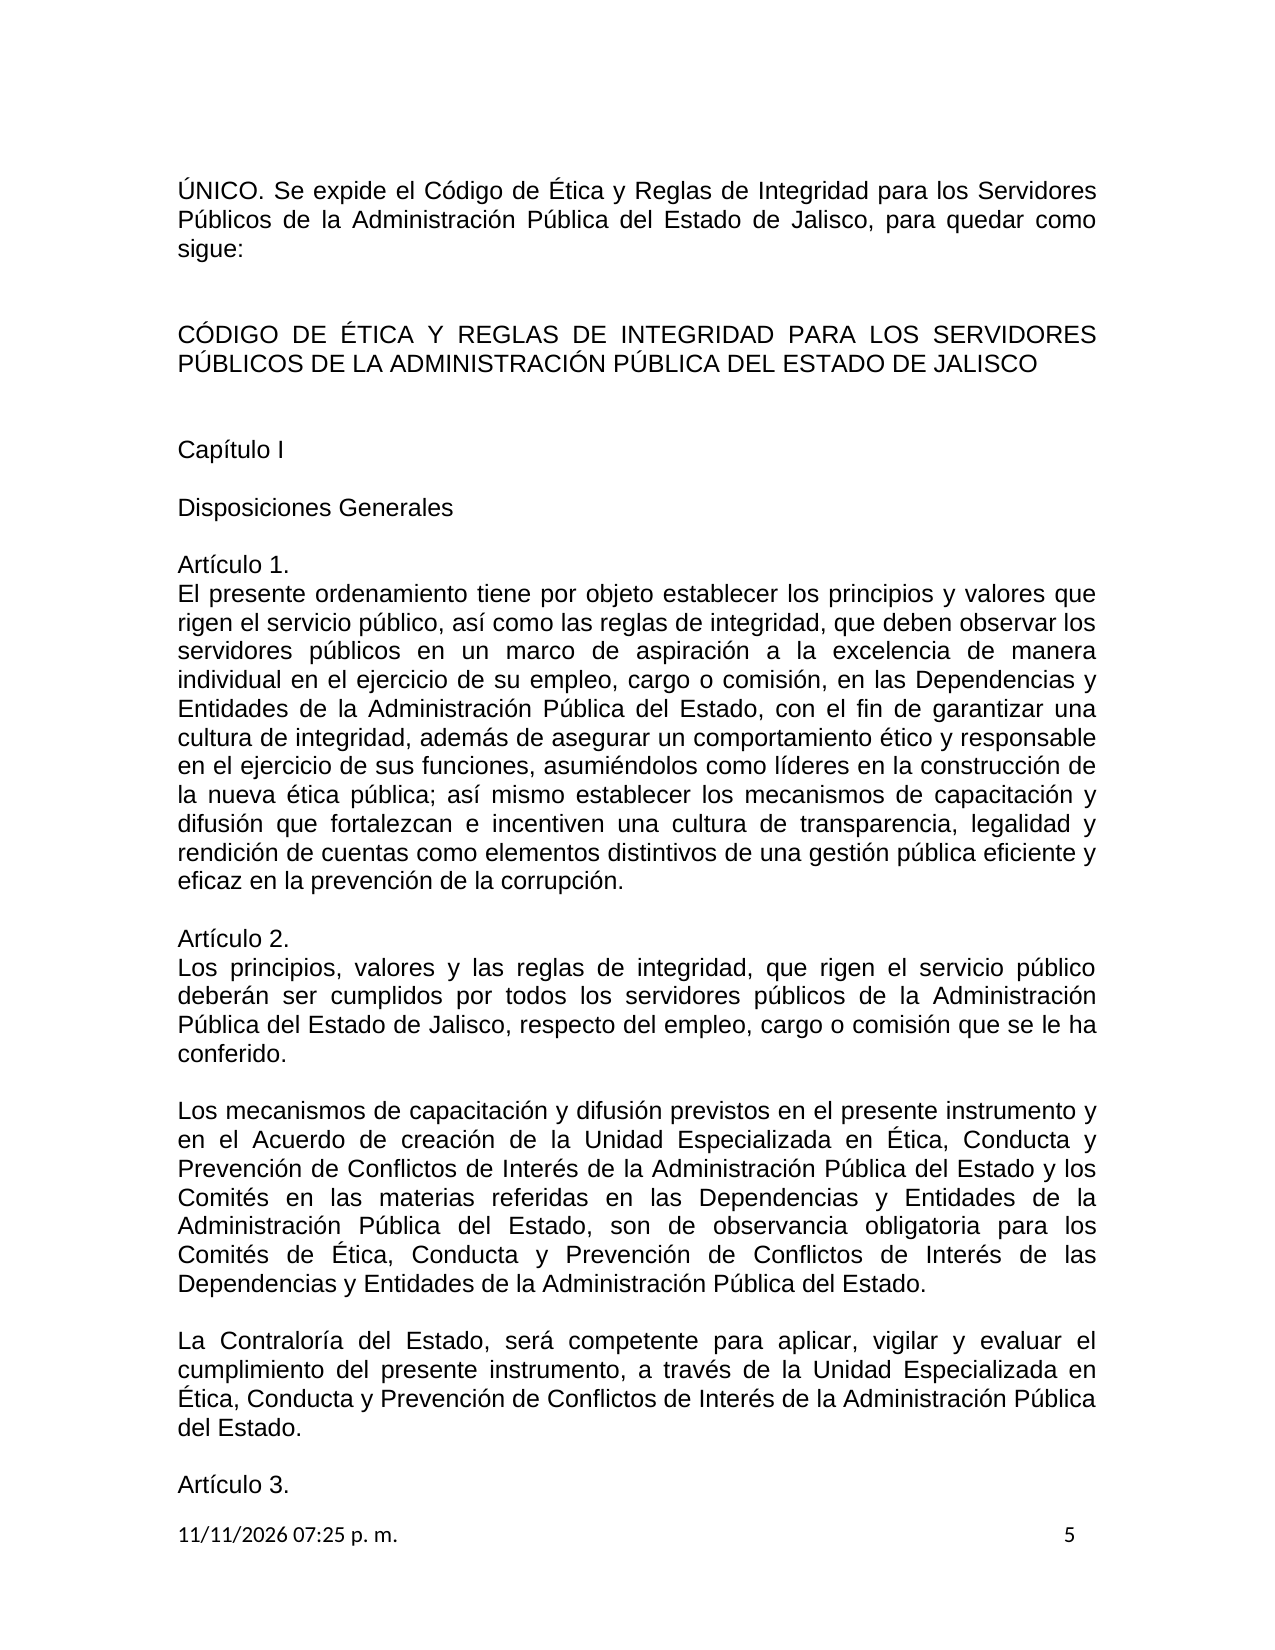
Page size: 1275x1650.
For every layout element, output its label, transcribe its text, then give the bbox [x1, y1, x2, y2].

text La Contraloría del Estado, será competente para aplicar, vigilar y evaluar el cumplimiento del presente instrumento, a través de la Unidad Especializada en Ética, Conducta y Prevención de Conflictos de Interés de la Administración Pública del Estado. [177, 1326, 1098, 1441]
text ÚNICO. Se expide el Código de Ética y Reglas de Integridad para los Servidores Públicos de la Administración Pública del Estado de Jalisco, para quedar como sigue: [177, 176, 1098, 263]
text Los principios, valores y las reglas de integridad, que rigen el servicio público deberán ser cumplidos por todos los servidores públicos de la Administración Pública del Estado de Jalisco, respecto del empleo, cargo o comisión que se le ha conferido. [177, 953, 1098, 1068]
text Capítulo I [177, 435, 1098, 464]
text CÓDIGO DE ÉTICA Y REGLAS DE INTEGRIDAD PARA LOS SERVIDORES PÚBLICOS DE LA ADMINISTRACIÓN PÚBLICA DEL ESTADO DE JALISCO [177, 320, 1098, 378]
text Artículo 1. [177, 550, 1098, 579]
text Los mecanismos de capacitación y difusión previstos en el presente instrumento y en el Acuerdo de creación de la Unidad Especializada en Ética, Conducta y Prevención de Conflictos de Interés de la Administración Pública del Estado y los Comités en las materias referidas en las Dependencias y Entidades de la Administración Pública del Estado, son de observancia obligatoria para los Comités de Ética, Conducta y Prevención de Conflictos de Interés de las Dependencias y Entidades de la Administración Pública del Estado. [177, 1096, 1098, 1298]
text El presente ordenamiento tiene por objeto establecer los principios y valores que rigen el servicio público, así como las reglas de integridad, que deben observar los servidores públicos en un marco de aspiración a la excelencia de manera individual en el ejercicio de su empleo, cargo o comisión, en las Dependencias y Entidades de la Administración Pública del Estado, con el fin de garantizar una cultura de integridad, además de asegurar un comportamiento ético y responsable en el ejercicio de sus funciones, asumiéndolos como líderes en la construcción de la nueva ética pública; así mismo establecer los mecanismos de capacitación y difusión que fortalezcan e incentiven una cultura de transparencia, legalidad y rendición de cuentas como elementos distintivos de una gestión pública eficiente y eficaz en la prevención de la corrupción. [177, 579, 1098, 895]
text Disposiciones Generales [177, 493, 1098, 521]
text Artículo 2. [177, 924, 1098, 953]
text Artículo 3. [177, 1470, 1098, 1499]
